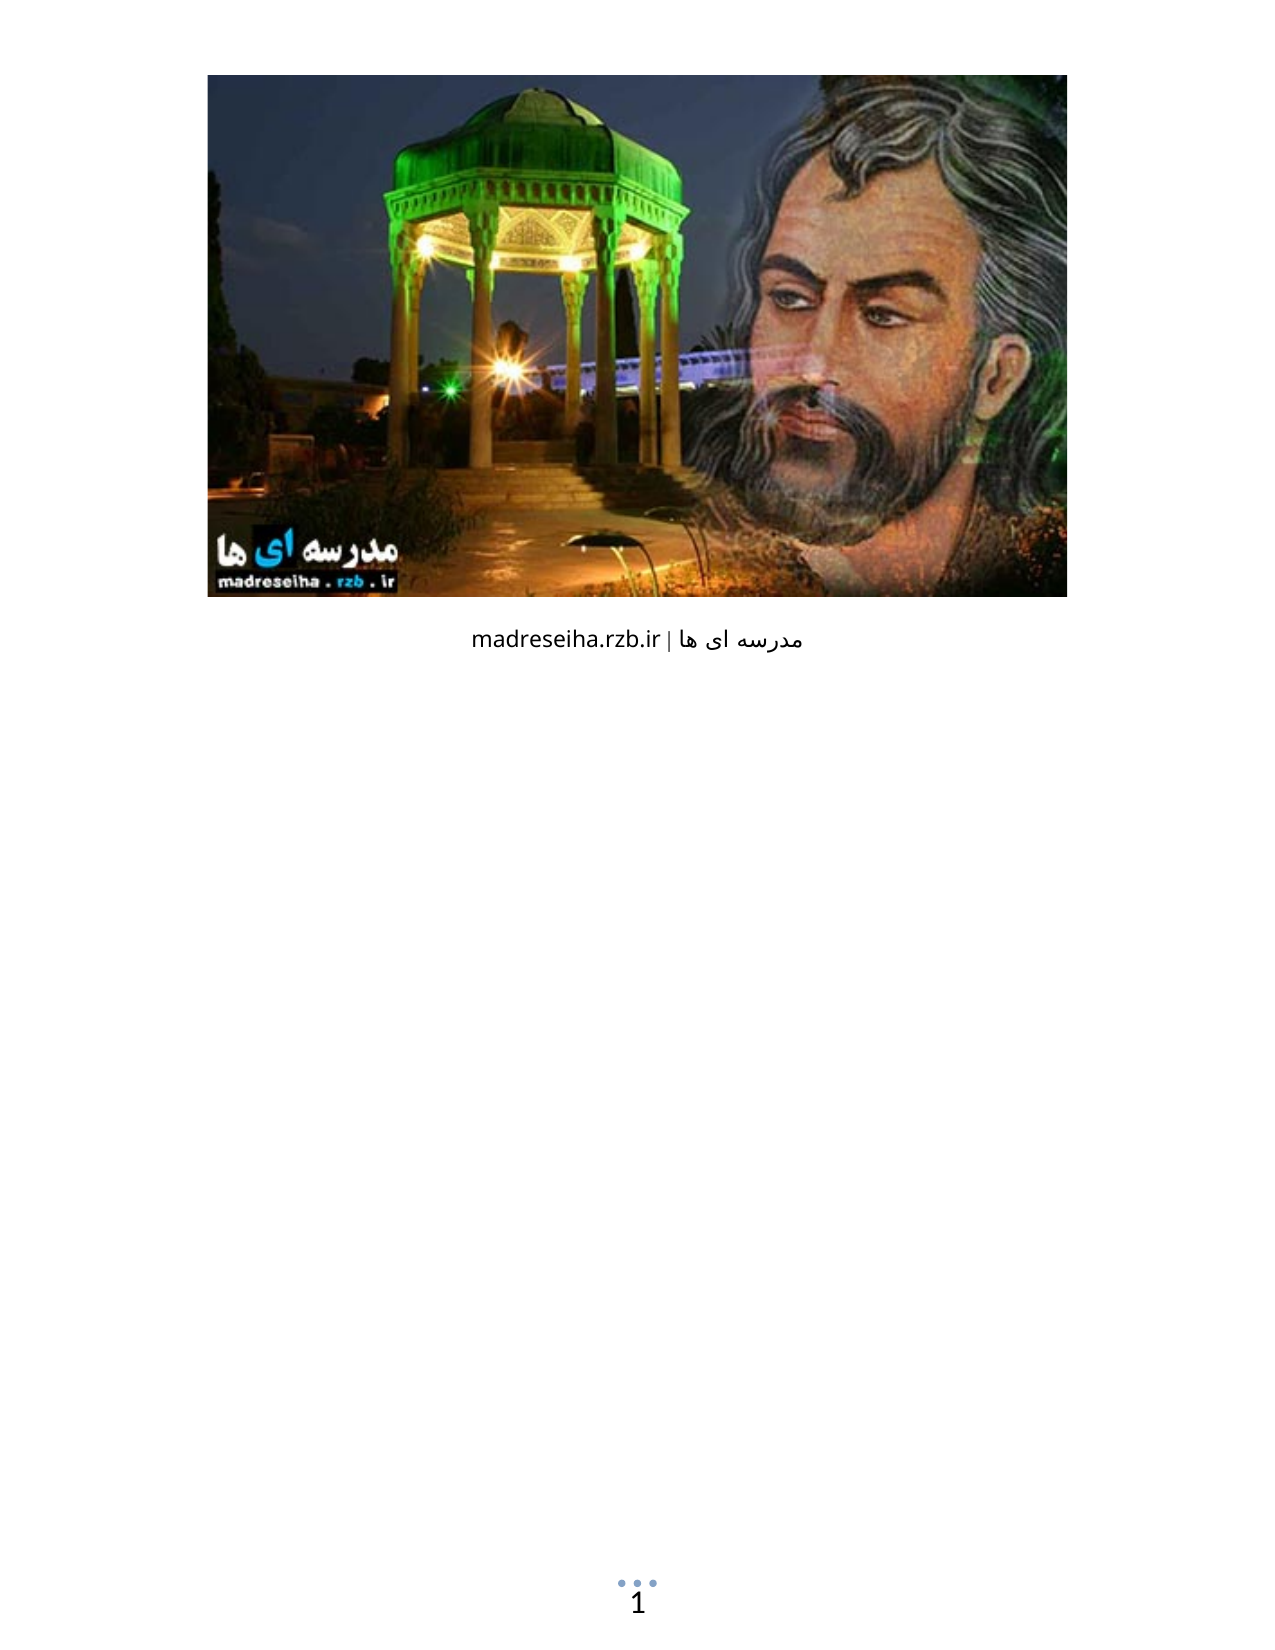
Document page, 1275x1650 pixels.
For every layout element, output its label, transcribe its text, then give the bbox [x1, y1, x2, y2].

picture [207, 75, 1068, 597]
text مدرسه ای ها | madreseiha.rzb.ir [75, 596, 1200, 682]
